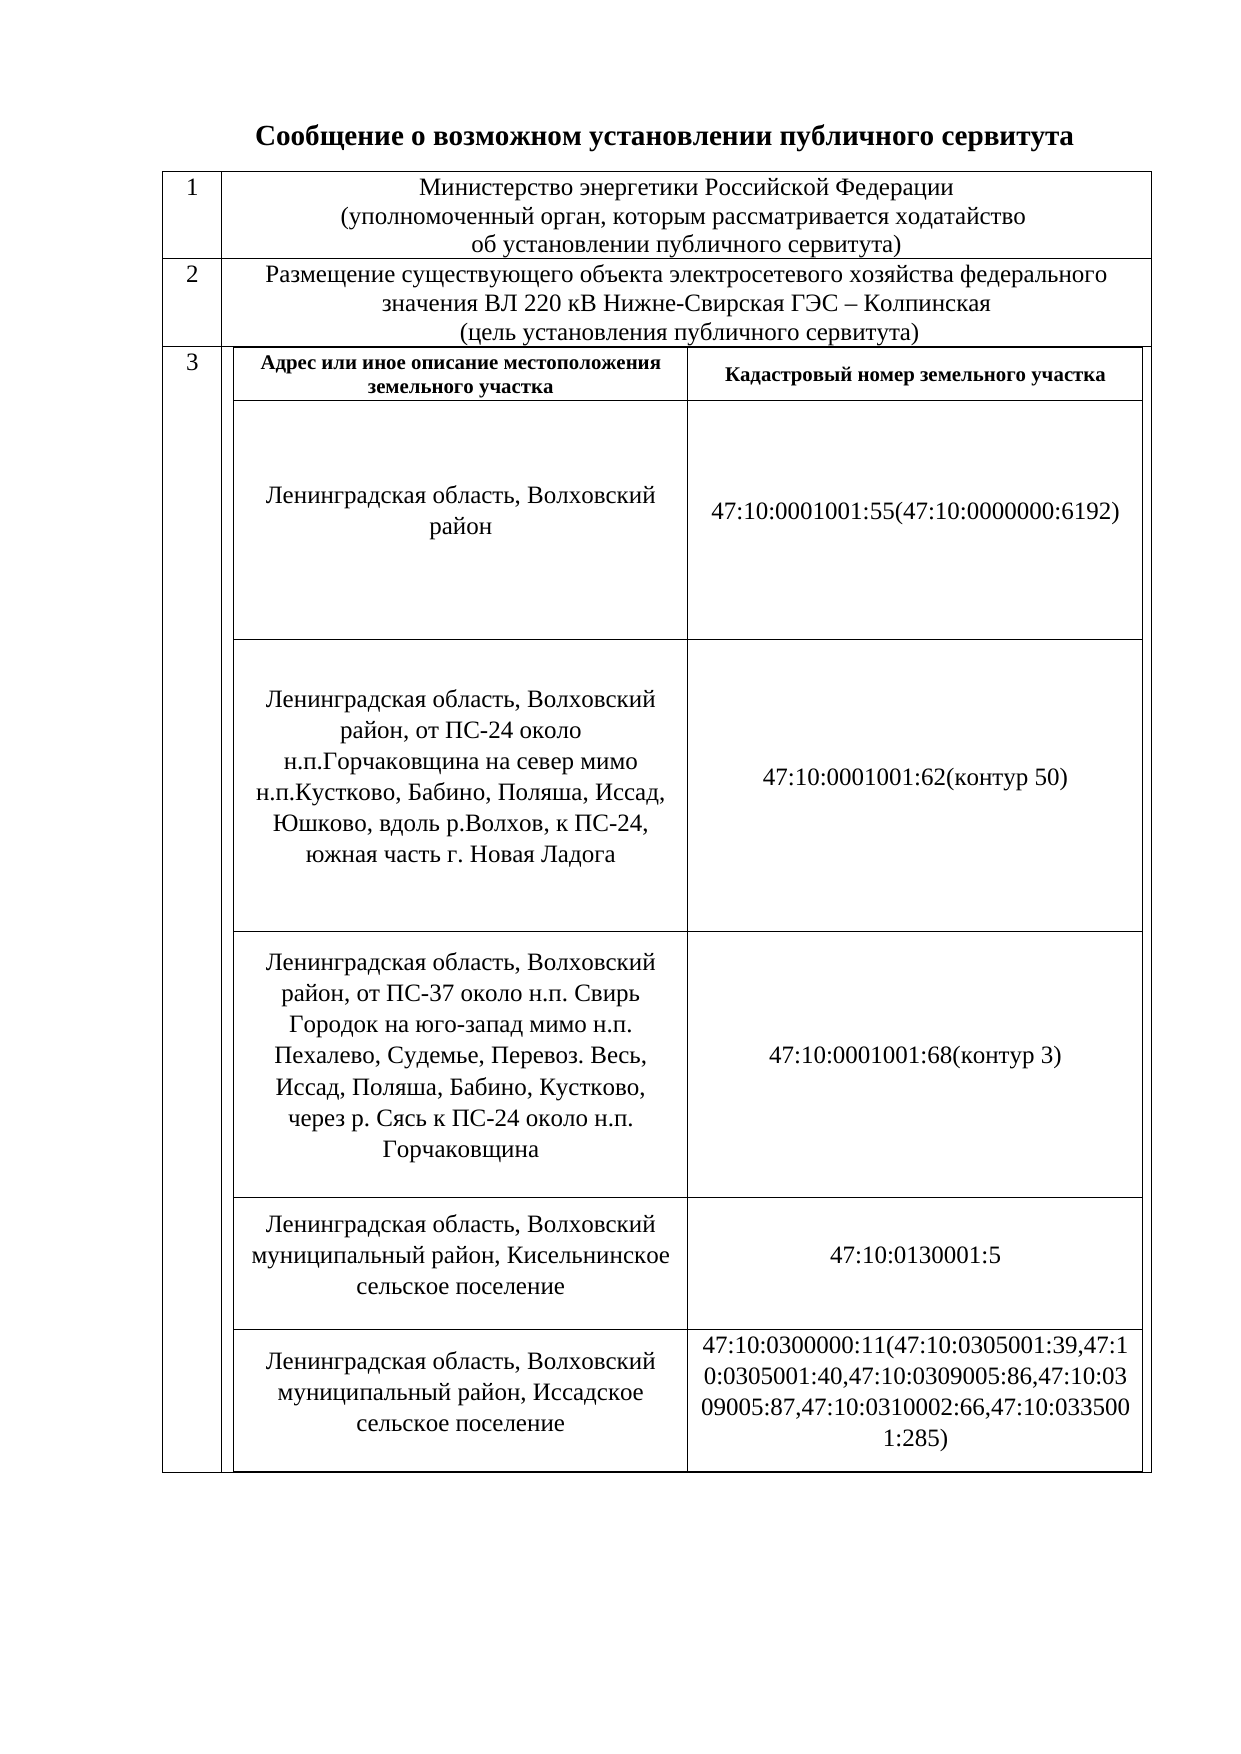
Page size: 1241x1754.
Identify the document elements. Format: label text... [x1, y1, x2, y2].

text Сообщение о возможном установлении публичного сервитута [177, 118, 1152, 152]
table_cell [688, 1330, 1142, 1471]
table_cell [222, 347, 233, 1472]
table_cell [234, 348, 687, 400]
table_cell [688, 401, 1142, 639]
table_cell [234, 1198, 687, 1329]
table_cell [234, 1330, 687, 1471]
table_cell [234, 640, 687, 931]
table_cell [688, 640, 1142, 931]
table_cell 3 [163, 347, 221, 1472]
table_cell [688, 348, 1142, 400]
table_cell [234, 932, 687, 1197]
table_cell 2 [163, 259, 221, 346]
table_cell [688, 1198, 1142, 1329]
table_cell Размещение существующего объекта электросетевого хозяйства федерального значения ВЛ 220 кВ Нижне-Свирская ГЭС – Колпинская (цель установления публичного сервитута) [222, 259, 1151, 346]
table_header 1 [163, 172, 221, 258]
table_cell [234, 401, 687, 639]
table_cell [1143, 347, 1151, 1472]
table_header Министерство энергетики Российской Федерации (уполномоченный орган, которым рассматривается ходатайство об установлении публичного сервитута) [222, 172, 1151, 258]
table_cell [688, 932, 1142, 1197]
